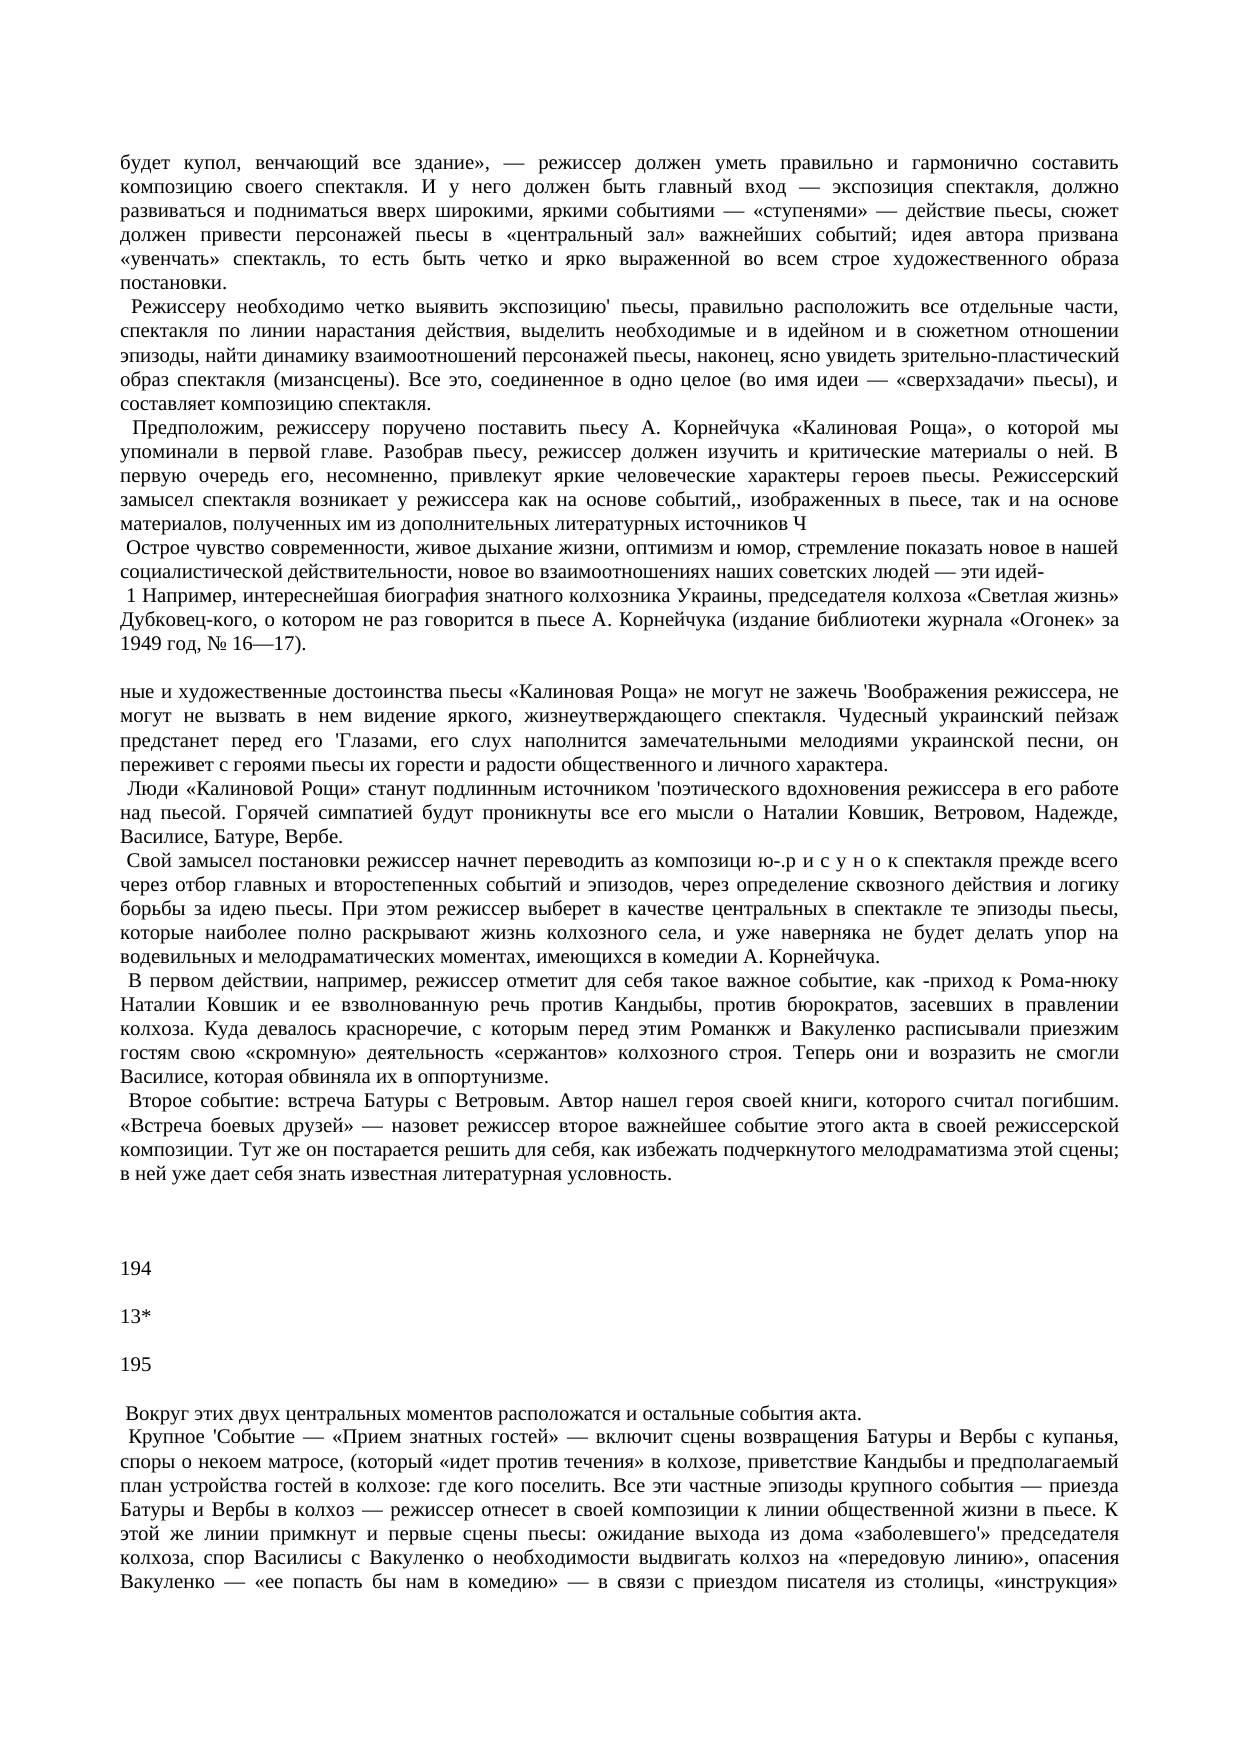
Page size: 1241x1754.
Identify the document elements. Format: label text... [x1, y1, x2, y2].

text Предположим, режиссеру поручено поставить пьесу А. Корнейчука «Калиновая Роща», о которой мы упоминали в первой главе. Разобрав пьесу, режиссер должен изучить и критические материалы о ней. В первую очередь его, несомненно, привлекут яркие человеческие характеры героев пьесы. Режиссерский замысел спектакля возникает у режиссера как на основе событий,, изображенных в пьесе, так и на основе материалов, полученных им из дополнительных литературных источников Ч [120, 415, 1120, 535]
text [120, 1424, 1120, 1593]
text Вокруг этих двух центральных моментов расположатся и остальные события акта. [120, 1400, 1120, 1424]
text Свой замысел постановки режиссер начнет переводить аз композици ю-.р и с у н о к спектакля прежде всего через отбор главных и второстепенных событий и эпизодов, через определение сквозного действия и логику борьбы за идею пьесы. При этом режиссер выберет в качестве центральных в спектакле те эпизоды пьесы, которые наиболее полно раскрывают жизнь колхозного села, и уже наверняка не будет делать упор на водевильных и мелодраматических моментах, имеющихся в комедии А. Корнейчука. [120, 848, 1120, 968]
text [120, 150, 1120, 294]
text В первом действии, например, режиссер отметит для себя такое важное событие, как -приход к Рома-нюку Наталии Ковшик и ее взволнованную речь против Кандыбы, против бюрократов, засевших в правлении колхоза. Куда девалось красноречие, с которым перед этим Романкж и Вакуленко расписывали приезжим гостям свою «скромную» деятельность «сержантов» колхозного строя. Теперь они и возразить не смогли Василисе, которая обвиняла их в оппортунизме. [120, 968, 1120, 1088]
text ные и художественные достоинства пьесы «Калиновая Роща» не могут не зажечь 'Воображения режиссера, не могут не вызвать в нем видение яркого, жизнеутверждающего спектакля. Чудесный украинский пейзаж предстанет перед его 'Глазами, его слух наполнится замечательными мелодиями украинской песни, он переживет с героями пьесы их горести и радости общественного и личного характера. [120, 679, 1120, 776]
text 195 [120, 1352, 1120, 1376]
text 13* [120, 1304, 1120, 1328]
text Режиссеру необходимо четко выявить экспозицию' пьесы, правильно расположить все отдельные части, спектакля по линии нарастания действия, выделить необходимые и в идейном и в сюжетном отношении эпизоды, найти динамику взаимоотношений персонажей пьесы, наконец, ясно увидеть зрительно-пластический образ спектакля (мизансцены). Все это, соединенное в одно целое (во имя идеи — «сверхзадачи» пьесы), и составляет композицию спектакля. [120, 294, 1120, 415]
text Люди «Калиновой Рощи» станут подлинным источником 'поэтического вдохновения режиссера в его работе над пьесой. Горячей симпатией будут проникнуты все его мысли о Наталии Ковшик, Ветровом, Надежде, Василисе, Батуре, Вербе. [120, 776, 1120, 848]
text Острое чувство современности, живое дыхание жизни, оптимизм и юмор, стремление показать новое в нашей социалистической действительности, новое во взаимоотношениях наших советских людей — эти идей- [120, 535, 1120, 583]
text 1 Например, интереснейшая биография знатного колхозника Украины, председателя колхоза «Светлая жизнь» Дубковец-кого, о котором не раз говорится в пьесе А. Корнейчука (издание библиотеки журнала «Огонек» за 1949 год, № 16—17). [120, 583, 1120, 655]
text 194 [120, 1256, 1120, 1280]
text Второе событие: встреча Батуры с Ветровым. Автор нашел героя своей книги, которого считал погибшим. «Встреча боевых друзей» — назовет режиссер второе важнейшее событие этого акта в своей режиссерской композиции. Тут же он постарается решить для себя, как избежать подчеркнутого мелодраматизма этой сцены; в ней уже дает себя знать известная литературная условность. [120, 1088, 1120, 1185]
